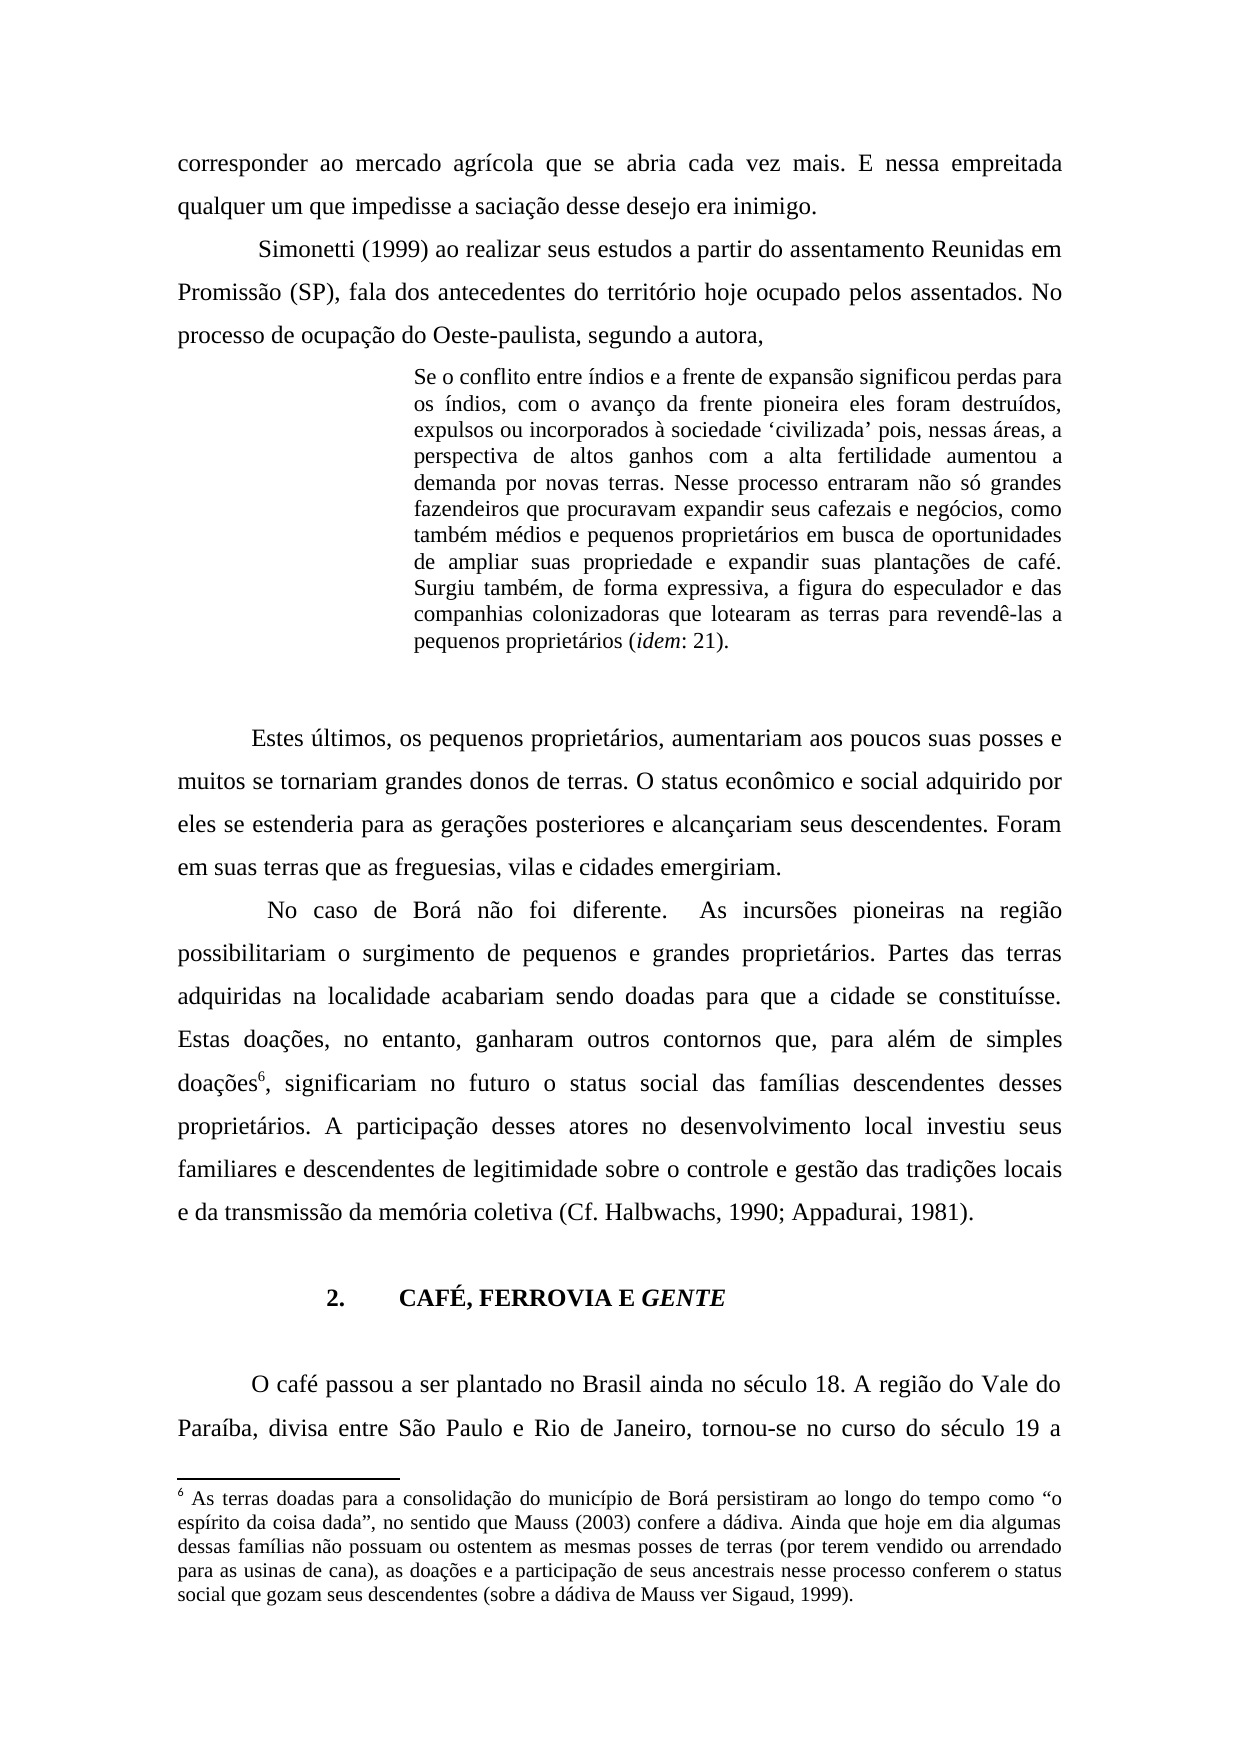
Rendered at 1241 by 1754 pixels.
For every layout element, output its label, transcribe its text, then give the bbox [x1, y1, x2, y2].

text Simonetti (1999) ao realizar seus estudos a partir do assentamento Reunidas em Promissão (SP), fala dos antecedentes do território hoje ocupado pelos assentados. No processo de ocupação do Oeste-paulista, segundo a autora, [177, 234, 1063, 349]
text Estes últimos, os pequenos proprietários, aumentariam aos poucos suas posses e muitos se tornariam grandes donos de terras. O status econômico e social adquirido por eles se estenderia para as gerações posteriores e alcançariam seus descendentes. Foram em suas terras que as freguesias, vilas e cidades emergiriam. [177, 723, 1063, 881]
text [177, 1369, 1063, 1441]
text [177, 148, 1063, 219]
list CAFÉ, FERROVIA E GENTE [252, 1283, 1063, 1312]
text No caso de Borá não foi diferente. As incursões pioneiras na região possibilitariam o surgimento de pequenos e grandes proprietários. Partes das terras adquiridas na localidade acabariam sendo doadas para que a cidade se constituísse. Estas doações, no entanto, ganharam outros contornos que, para além de simples doações, significariam no futuro o status social das famílias descendentes desses proprietários. A participação desses atores no desenvolvimento local investiu seus familiares e descendentes de legitimidade sobre o controle e gestão das tradições locais e da transmissão da memória coletiva (Cf. Halbwachs, 1990; Appadurai, 1981). [177, 895, 1063, 1226]
text Se o conflito entre índios e a frente de expansão significou perdas para os índios, com o avanço da frente pioneira eles foram destruídos, expulsos ou incorporados à sociedade ‘civilizada’ pois, nessas áreas, a perspectiva de altos ganhos com a alta fertilidade aumentou a demanda por novas terras. Nesse processo entraram não só grandes fazendeiros que procuravam expandir seus cafezais e negócios, como também médios e pequenos proprietários em busca de oportunidades de ampliar suas propriedade e expandir suas plantações de café. Surgiu também, de forma expressiva, a figura do especulador e das companhias colonizadoras que lotearam as terras para revendê-las a pequenos proprietários (idem: 21). [413, 363, 1063, 653]
